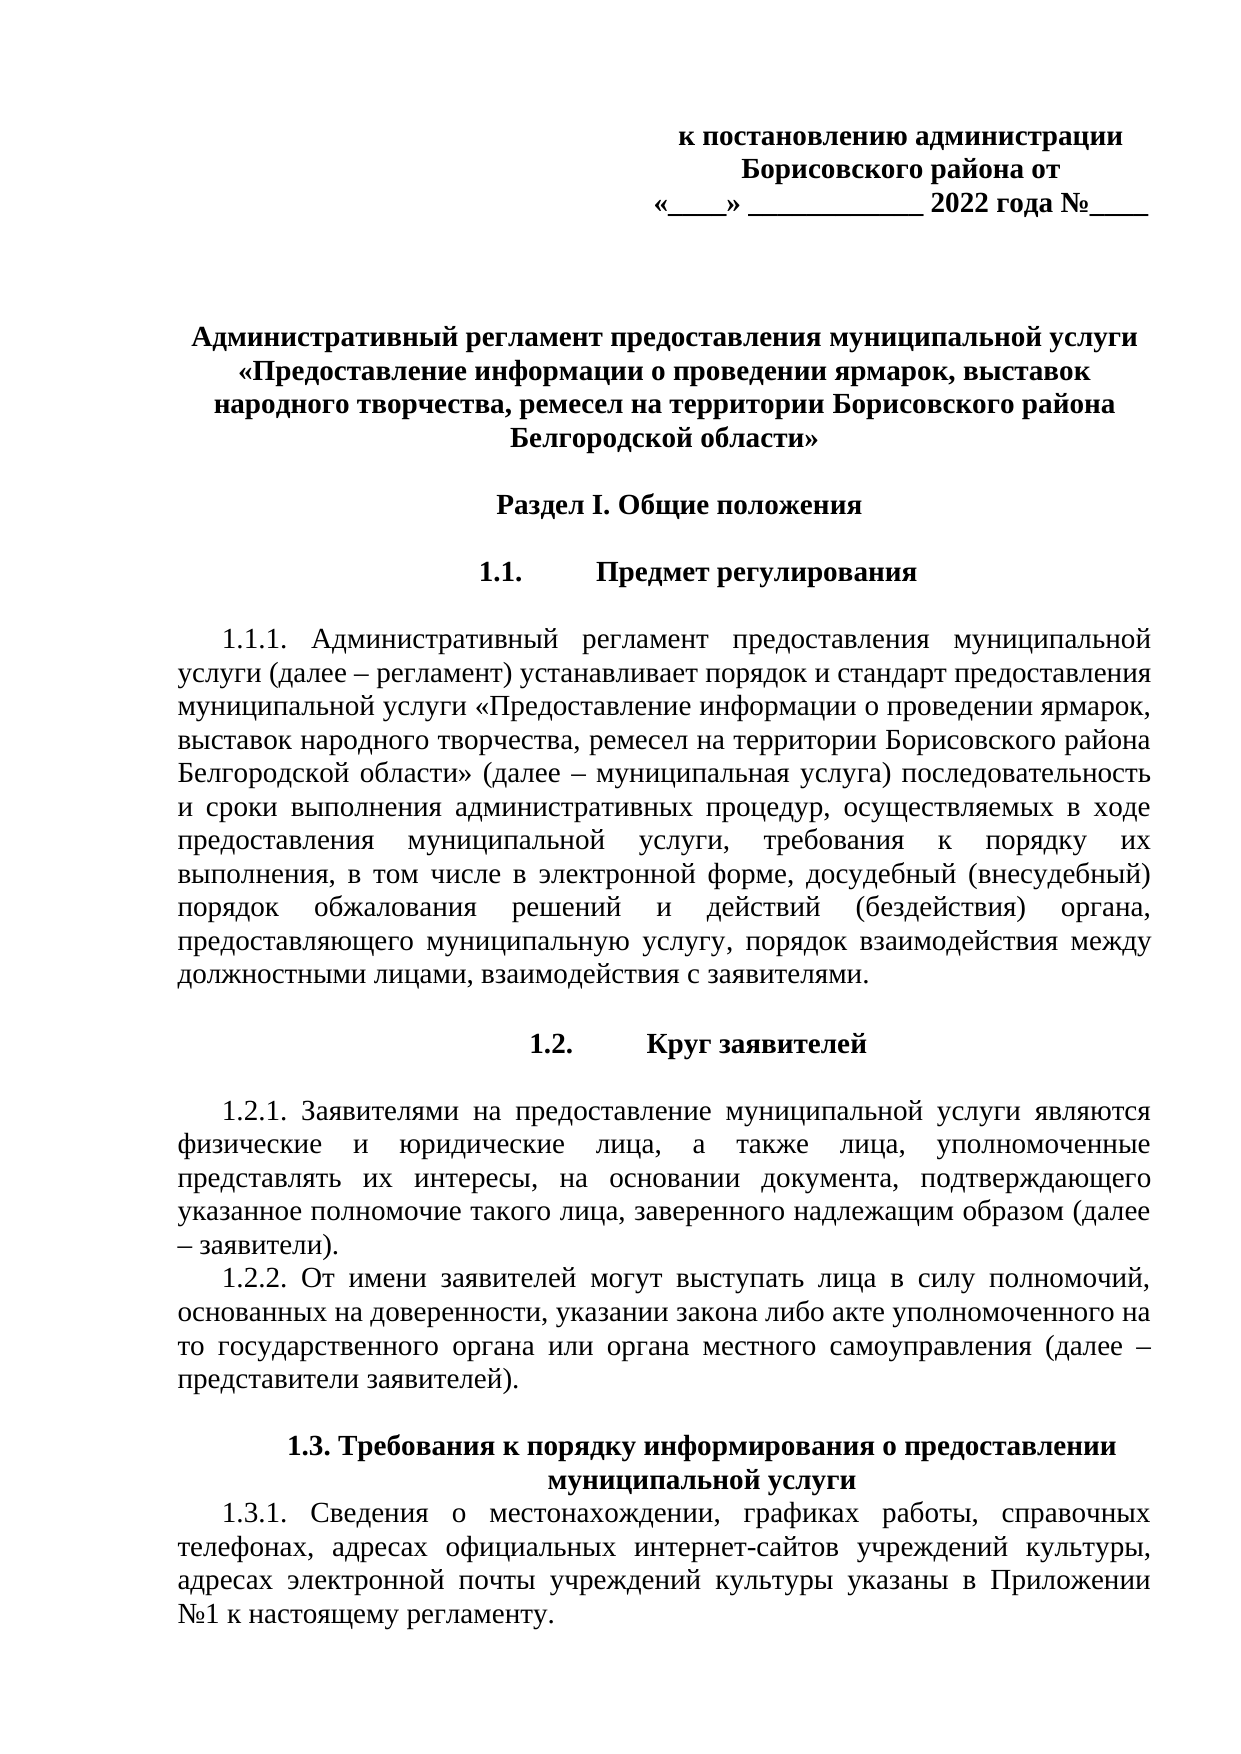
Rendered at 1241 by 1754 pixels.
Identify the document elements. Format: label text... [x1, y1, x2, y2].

text к постановлению администрации Борисовского района от [650, 118, 1152, 185]
list 1.1.1. Административный регламент предоставления муниципальной услуги (далее – регламент) устанавливает порядок и стандарт предоставления муниципальной услуги «Предоставление информации о проведении ярмарок, выставок народного творчества, ремесел на территории Борисовского района Белгородской области» (далее – муниципальная услуга) последовательность и сроки выполнения административных процедур, осуществляемых в ходе предоставления муниципальной услуги, требования к порядку их выполнения, в том числе в электронной форме, досудебный (внесудебный) порядок обжалования решений и действий (бездействия) органа, предоставляющего муниципальную услугу, порядок взаимодействия между должностными лицами, взаимодействия с заявителями. [177, 621, 1152, 990]
text Административный регламент предоставления муниципальной услуги «Предоставление информации о проведении ярмарок, выставок народного творчества, ремесел на территории Борисовского района Белгородской области» [177, 319, 1152, 453]
list 1.2.1. Заявителями на предоставление муниципальной услуги являются физические и юридические лица, а также лица, уполномоченные представлять их интересы, на основании документа, подтверждающего указанное полномочие такого лица, заверенного надлежащим образом (далее – заявители). [177, 1093, 1152, 1261]
title Предмет регулирования [215, 554, 1181, 588]
text «____» ____________ 2022 года №____ [650, 185, 1152, 219]
title Раздел I. Общие положения [177, 487, 1181, 521]
list 1.2.2. От имени заявителей могут выступать лица в силу полномочий, основанных на доверенности, указании закона либо акте уполномоченного на то государственного органа или органа местного самоуправления (далее – представители заявителей). [177, 1261, 1152, 1395]
list 1.3. Требования к порядку информирования о предоставлении муниципальной услуги [252, 1428, 1152, 1495]
title Круг заявителей [215, 1026, 1181, 1059]
list 1.3.1. Сведения о местонахождении, графиках работы, справочных телефонах, адресах официальных интернет-сайтов учреждений культуры, адресах электронной почты учреждений культуры указаны в Приложении №1 к настоящему регламенту. [177, 1495, 1152, 1629]
